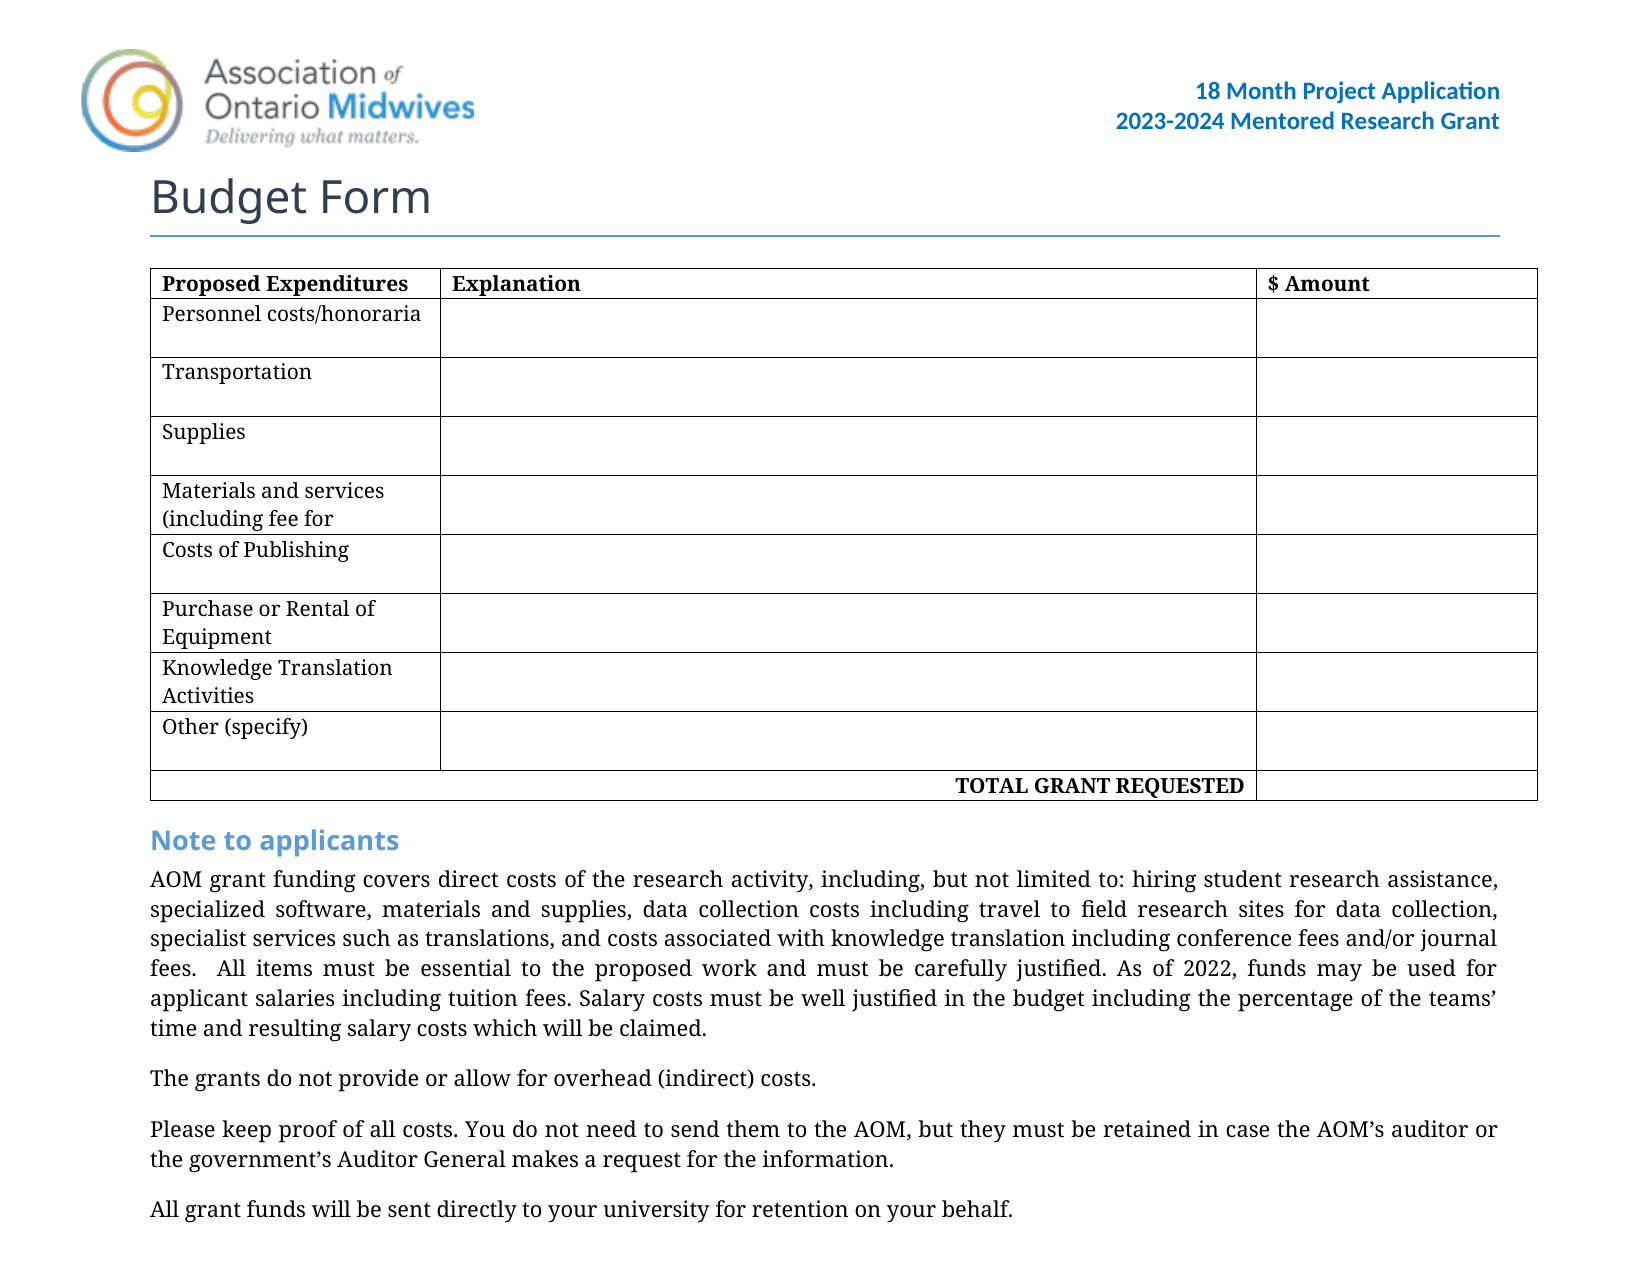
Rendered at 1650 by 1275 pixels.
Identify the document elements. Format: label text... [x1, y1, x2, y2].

table_cell Knowledge Translation Activities [151, 653, 440, 711]
table_header $ Amount [1257, 269, 1537, 298]
table_cell Other (specify) [151, 712, 440, 770]
table_cell Costs of Publishing [151, 535, 440, 593]
table_cell [1257, 771, 1537, 799]
table_cell [441, 594, 1256, 652]
table_header Explanation [441, 269, 1256, 298]
text Note to applicants [150, 821, 1500, 858]
table_cell [441, 535, 1256, 593]
table_cell [441, 653, 1256, 711]
table_cell Materials and services (including fee for obtaining data) [151, 476, 440, 534]
table_cell [1257, 358, 1537, 416]
table_cell [441, 476, 1256, 534]
table_cell Personnel costs/honoraria [151, 299, 440, 357]
table_cell [441, 299, 1256, 357]
table_cell [1257, 653, 1537, 711]
picture [81, 49, 475, 152]
text Please keep proof of all costs. You do not need to send them to the AOM, but they must be retained in case the AOM’s auditor or the government’s Auditor General makes a request for the information. [150, 1114, 1500, 1174]
table_cell [441, 417, 1256, 475]
text AOM grant funding covers direct costs of the research activity, including, but not limited to: hiring student research assistance, specialized software, materials and supplies, data collection costs including travel to field research sites for data collection, specialist services such as translations, and costs associated with knowledge translation including conference fees and/or journal fees. All items must be essential to the proposed work and must be carefully justified. As of 2022, funds may be used for applicant salaries including tuition fees. Salary costs must be well justified in the budget including the percentage of the teams’ time and resulting salary costs which will be claimed. [150, 864, 1500, 1043]
table_cell Purchase or Rental of Equipment [151, 594, 440, 652]
table_cell Supplies [151, 417, 440, 475]
table_cell [1257, 299, 1537, 357]
table_cell TOTAL GRANT REQUESTED [151, 771, 1256, 799]
table_cell Transportation [151, 358, 440, 416]
text All grant funds will be sent directly to your university for retention on your behalf. [150, 1194, 1500, 1224]
text The grants do not provide or allow for overhead (indirect) costs. [150, 1063, 1500, 1093]
table_cell [1257, 476, 1537, 534]
table_header Proposed Expenditures [151, 269, 440, 298]
table_cell [1257, 712, 1537, 770]
table_cell [1257, 535, 1537, 593]
title Budget Form [150, 164, 1500, 235]
table_cell [1257, 594, 1537, 652]
table_cell [1257, 417, 1537, 475]
table_cell [441, 358, 1256, 416]
table_cell [441, 712, 1256, 770]
